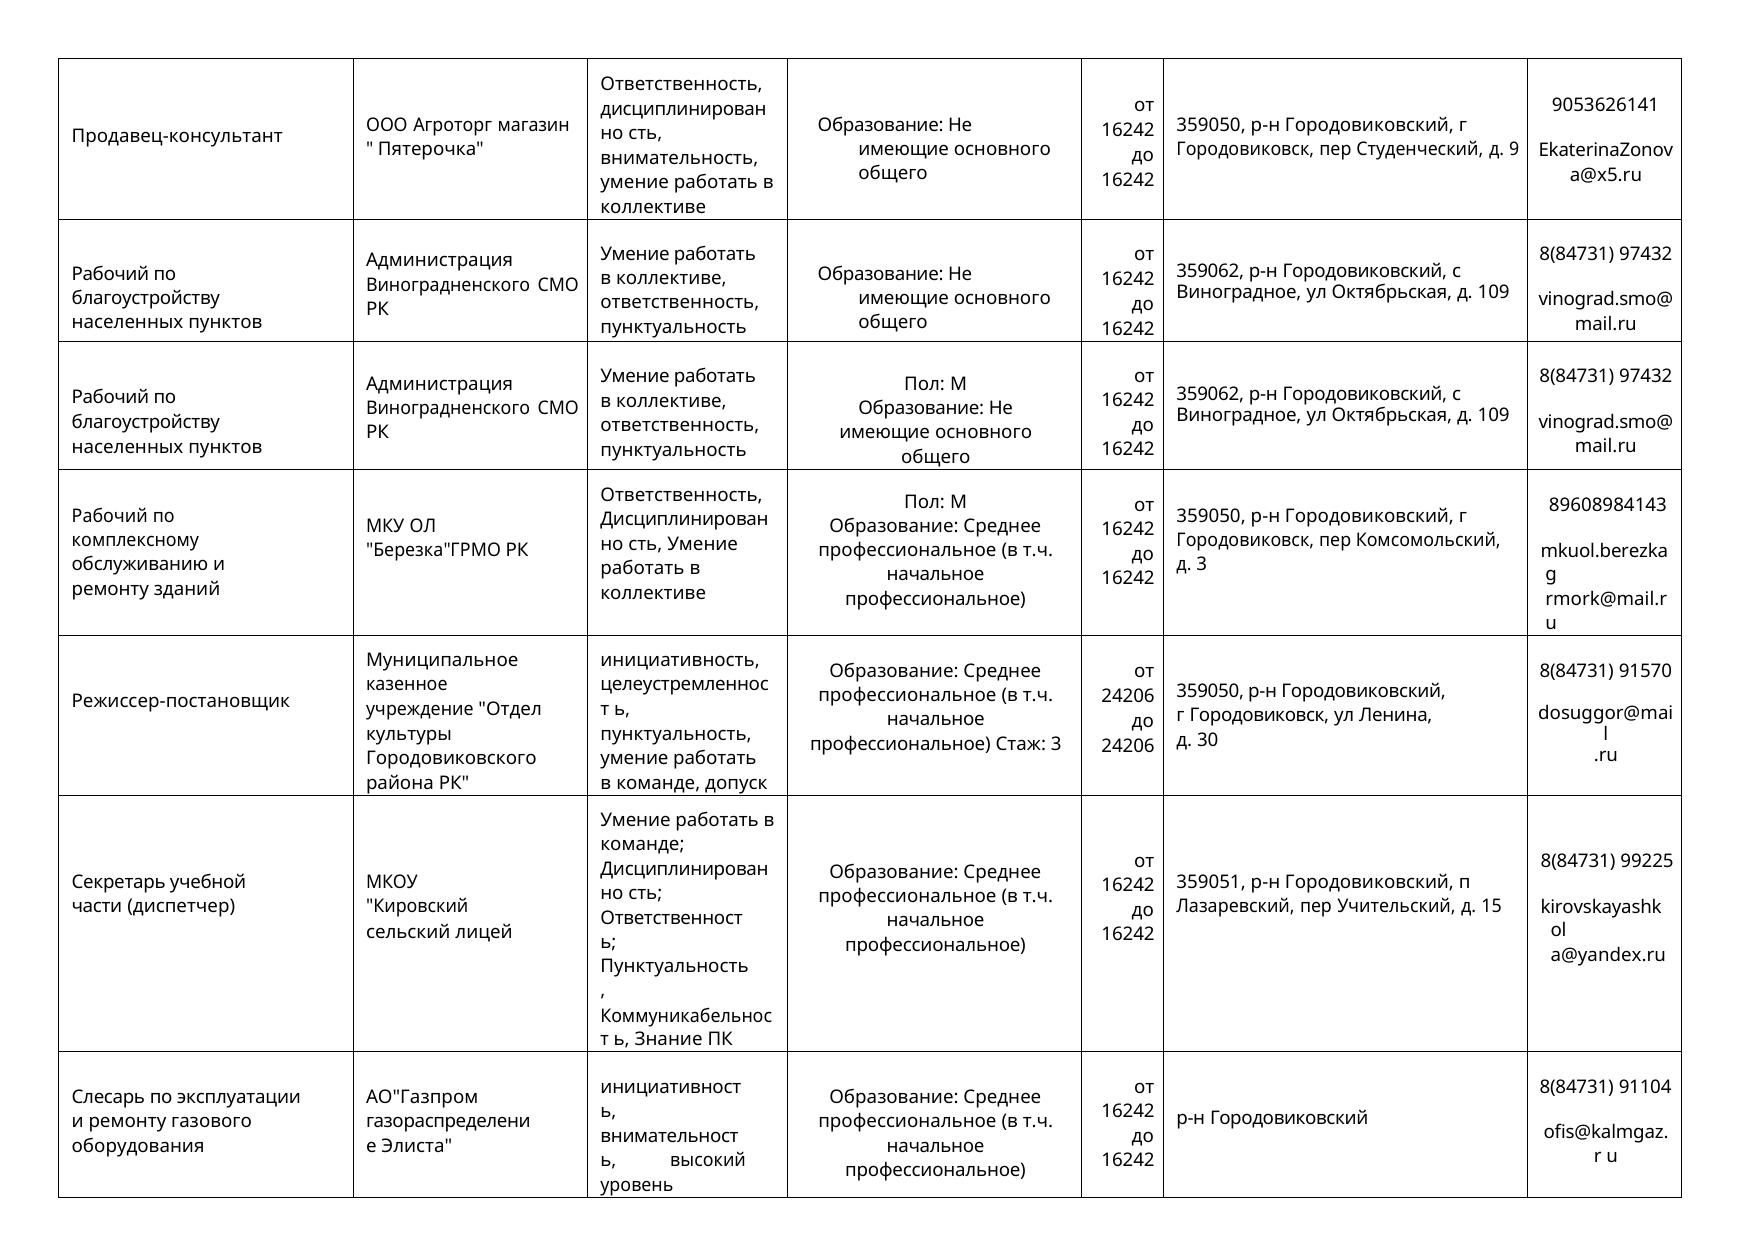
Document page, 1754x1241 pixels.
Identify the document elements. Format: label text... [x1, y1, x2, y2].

table_header Ответственность, дисциплинированно сть, внимательность, умение работать в коллективе [588, 59, 787, 219]
table_cell 359062, р-н Городовиковский, с Виноградное, ул Октябрьская, д. 109 [1164, 220, 1527, 341]
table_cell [354, 1052, 587, 1197]
table_cell инициативность, целеустремленност ь, пунктуальность, умение работать в команде, допуск [588, 636, 787, 794]
table_cell Пол: М Образование: Не имеющие основного общего [788, 342, 1081, 469]
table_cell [788, 1052, 1081, 1197]
table_cell Рабочий по благоустройству населенных пунктов [59, 342, 353, 469]
table_cell р-н Городовиковский [1164, 1052, 1527, 1197]
table_cell Образование: Не имеющие основного общего [788, 220, 1081, 341]
table_header ООО Агроторг магазин " Пятерочка" [354, 59, 587, 219]
table_cell МКОУ "Кировский сельский лицей [354, 796, 587, 1051]
table_cell от 16242 до 16242 [1082, 1052, 1163, 1197]
table_cell 8(84731) 97432 vinograd.smo@ mail.ru [1528, 342, 1681, 469]
table_cell Рабочий по комплексному обслуживанию и ремонту зданий [59, 470, 353, 635]
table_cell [588, 1052, 787, 1197]
table_cell 359050, р-н Городовиковский, г Городовиковск, ул Ленина, д. 30 [1164, 636, 1527, 794]
table_cell Образование: Среднее профессиональное (в т.ч. начальное профессиональное) Стаж: 3 [788, 636, 1081, 794]
table_cell от 16242 до 16242 [1082, 220, 1163, 341]
table_cell Муниципальное казенное учреждение "Отдел культуры Городовиковского района РК" [354, 636, 587, 794]
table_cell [1528, 1052, 1681, 1197]
table_cell от 24206 до 24206 [1082, 636, 1163, 794]
table_cell Умение работать в коллективе, ответственность, пунктуальность [588, 220, 787, 341]
table_cell Администрация Виноградненского СМО РК [354, 220, 587, 341]
table_cell Секретарь учебной части (диспетчер) [59, 796, 353, 1051]
table_cell Умение работать в команде; Дисциплинированно сть; Ответственность; Пунктуальность, Коммуникабельност ь, Знание ПК [588, 796, 787, 1051]
table_header Образование: Не имеющие основного общего [788, 59, 1081, 219]
table_cell Образование: Среднее профессиональное (в т.ч. начальное профессиональное) [788, 796, 1081, 1051]
table_cell от 16242 до 16242 [1082, 342, 1163, 469]
table_cell Умение работать в коллективе, ответственность, пунктуальность [588, 342, 787, 469]
table_cell 359051, р-н Городовиковский, п Лазаревский, пер Учительский, д. 15 [1164, 796, 1527, 1051]
table_header от 16242 до 16242 [1082, 59, 1163, 219]
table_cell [59, 1052, 353, 1197]
table_cell 89608984143 mkuol.berezkag rmork@mail.ru [1528, 470, 1681, 635]
table_cell 359050, р-н Городовиковский, г Городовиковск, пер Комсомольский, д. 3 [1164, 470, 1527, 635]
table_cell 8(84731) 91570 dosuggor@mail .ru [1528, 636, 1681, 794]
table_header Продавец-консультант [59, 59, 353, 219]
table_cell от 16242 до 16242 [1082, 796, 1163, 1051]
table_cell 8(84731) 99225 kirovskayashkol a@yandex.ru [1528, 796, 1681, 1051]
table_cell Режиссер-постановщик [59, 636, 353, 794]
table_cell МКУ ОЛ "Березка"ГРМО РК [354, 470, 587, 635]
table_cell Администрация Виноградненского СМО РК [354, 342, 587, 469]
table_cell Рабочий по благоустройству населенных пунктов [59, 220, 353, 341]
table_header 359050, р-н Городовиковский, г Городовиковск, пер Студенческий, д. 9 [1164, 59, 1527, 219]
table_cell 359062, р-н Городовиковский, с Виноградное, ул Октябрьская, д. 109 [1164, 342, 1527, 469]
table_cell 8(84731) 97432 vinograd.smo@ mail.ru [1528, 220, 1681, 341]
table_header 9053626141 EkaterinaZonov a@x5.ru [1528, 59, 1681, 219]
table_cell от 16242 до 16242 [1082, 470, 1163, 635]
table_cell Пол: М Образование: Среднее профессиональное (в т.ч. начальное профессиональное) [788, 470, 1081, 635]
table_cell Ответственность, Дисциплинированно сть, Умение работать в коллективе [588, 470, 787, 635]
